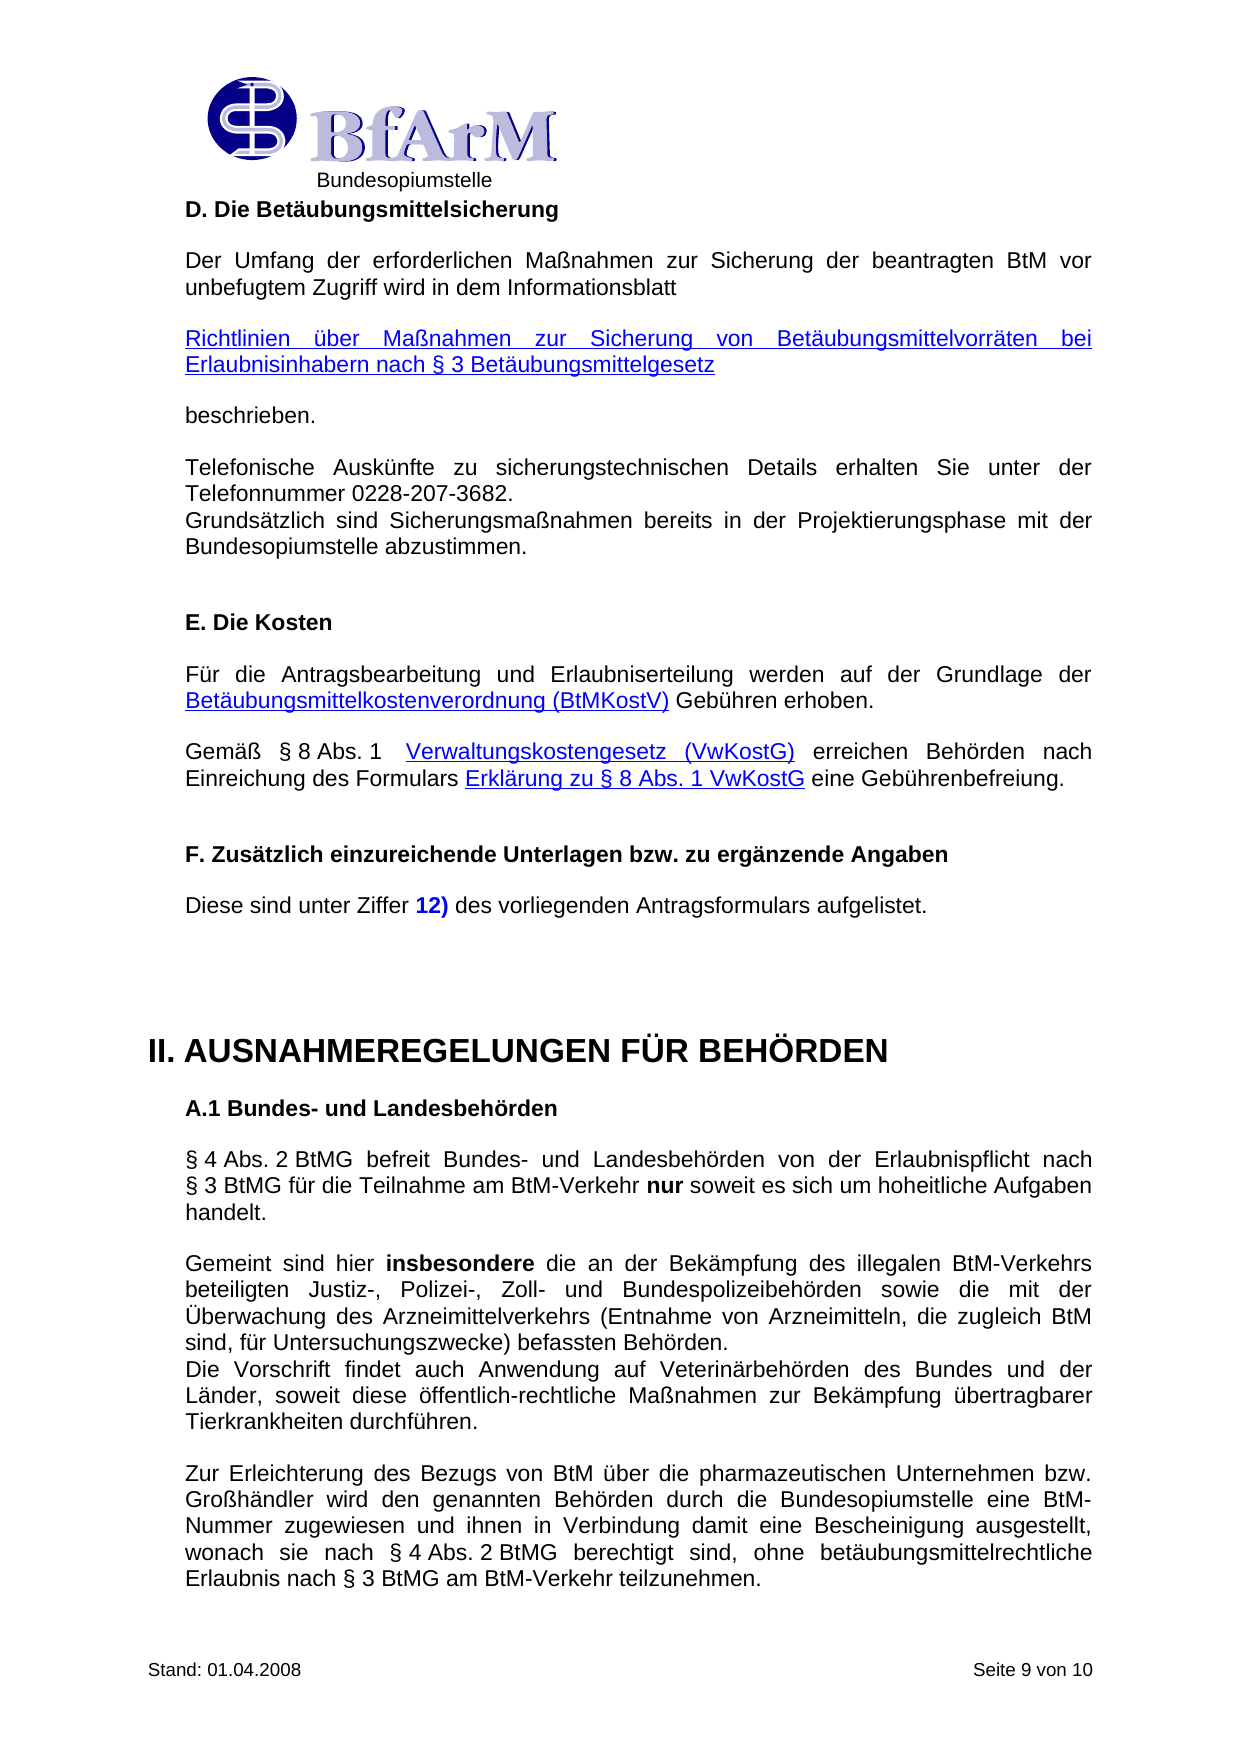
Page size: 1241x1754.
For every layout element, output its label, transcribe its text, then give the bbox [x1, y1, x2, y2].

text D. Die Betäubungsmittelsicherung [185, 196, 1093, 222]
subtitle II. AUSNAHMEREGELUNGEN FÜR BEHÖRDEN [148, 1031, 1093, 1070]
text Gemäß § 8 Abs. 1 Verwaltungskostengesetz (VwKostG) erreichen Behörden nach Einreichung des Formulars Erklärung zu § 8 Abs. 1 VwKostG eine Gebührenbefreiung. [185, 738, 1093, 791]
text Zur Erleichterung des Bezugs von BtM über die pharmazeutischen Unternehmen bzw. Großhändler wird den genannten Behörden durch die Bundesopiumstelle eine BtM-Nummer zugewiesen und ihnen in Verbindung damit eine Bescheinigung ausgestellt, wonach sie nach § 4 Abs. 2 BtMG berechtigt sind, ohne betäubungsmittelrechtliche Erlaubnis nach § 3 BtMG am BtM-Verkehr teilzunehmen. [185, 1459, 1093, 1591]
text Gemeint sind hier insbesondere die an der Bekämpfung des illegalen BtM-Verkehrs beteiligten Justiz-, Polizei-, Zoll- und Bundespolizeibehörden sowie die mit der Überwachung des Arzneimittelverkehrs (Entnahme von Arzneimitteln, die zugleich BtM sind, für Untersuchungszwecke) befassten Behörden. [185, 1250, 1093, 1356]
text F. Zusätzlich einzureichende Unterlagen bzw. zu ergänzende Angaben [185, 841, 1093, 867]
text A.1 Bundes- und Landesbehörden [185, 1095, 1093, 1121]
text § 4 Abs. 2 BtMG befreit Bundes- und Landesbehörden von der Erlaubnispflicht nach § 3 BtMG für die Teilnahme am BtM-Verkehr nur soweit es sich um hoheitliche Aufgaben handelt. [185, 1146, 1093, 1225]
text Telefonische Auskünfte zu sicherungstechnischen Details erhalten Sie unter der Telefonnummer 0228-207-3682. [185, 454, 1093, 507]
text Für die Antragsbearbeitung und Erlaubniserteilung werden auf der Grundlage der Betäubungsmittelkostenverordnung (BtMKostV) Gebühren erhoben. [185, 661, 1093, 713]
text Diese sind unter Ziffer 12) des vorliegenden Antragsformulars aufgelistet. [185, 892, 1093, 919]
text Richtlinien über Maßnahmen zur Sicherung von Betäubungsmittelvorräten bei Erlaubnisinhabern nach § 3 Betäubungsmittelgesetz [185, 325, 1093, 377]
text E. Die Kosten [185, 609, 1093, 636]
text Grundsätzlich sind Sicherungsmaßnahmen bereits in der Projektierungsphase mit der Bundesopiumstelle abzustimmen. [185, 507, 1093, 559]
text beschrieben. [185, 402, 1093, 429]
text Die Vorschrift findet auch Anwendung auf Veterinärbehörden des Bundes und der Länder, soweit diese öffentlich-rechtliche Maßnahmen zur Bekämpfung übertragbarer Tierkrankheiten durchführen. [185, 1356, 1093, 1434]
text Der Umfang der erforderlichen Maßnahmen zur Sicherung der beantragten BtM vor unbefugtem Zugriff wird in dem Informationsblatt [185, 247, 1093, 300]
